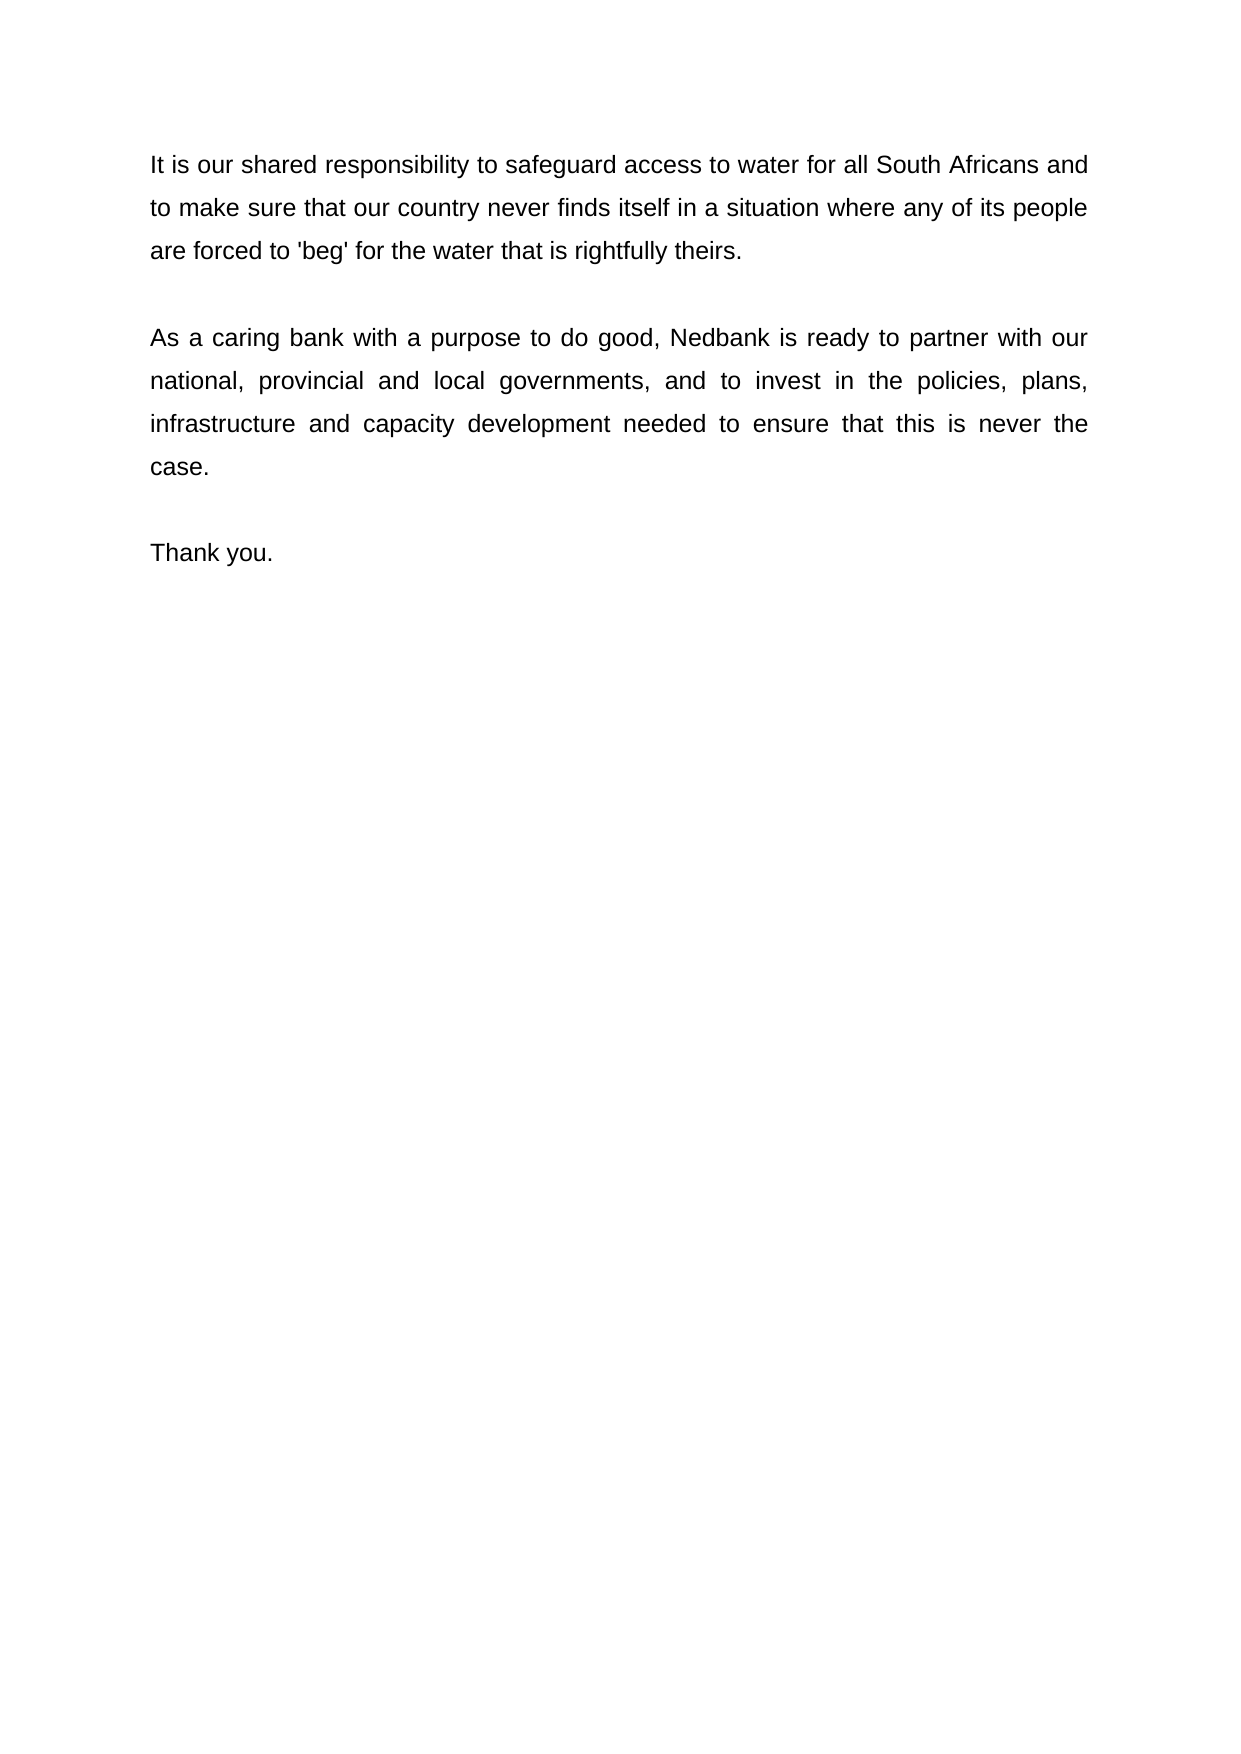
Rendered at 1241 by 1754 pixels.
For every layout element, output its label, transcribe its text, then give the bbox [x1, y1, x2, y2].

text It is our shared responsibility to safeguard access to water for all South Africans and to make sure that our country never finds itself in a situation where any of its people are forced to 'beg' for the water that is rightfully theirs. [150, 150, 1090, 265]
text As a caring bank with a purpose to do good, Nedbank is ready to partner with our national, provincial and local governments, and to invest in the policies, plans, infrastructure and capacity development needed to ensure that this is never the case. [150, 322, 1090, 481]
text Thank you. [150, 538, 1090, 567]
